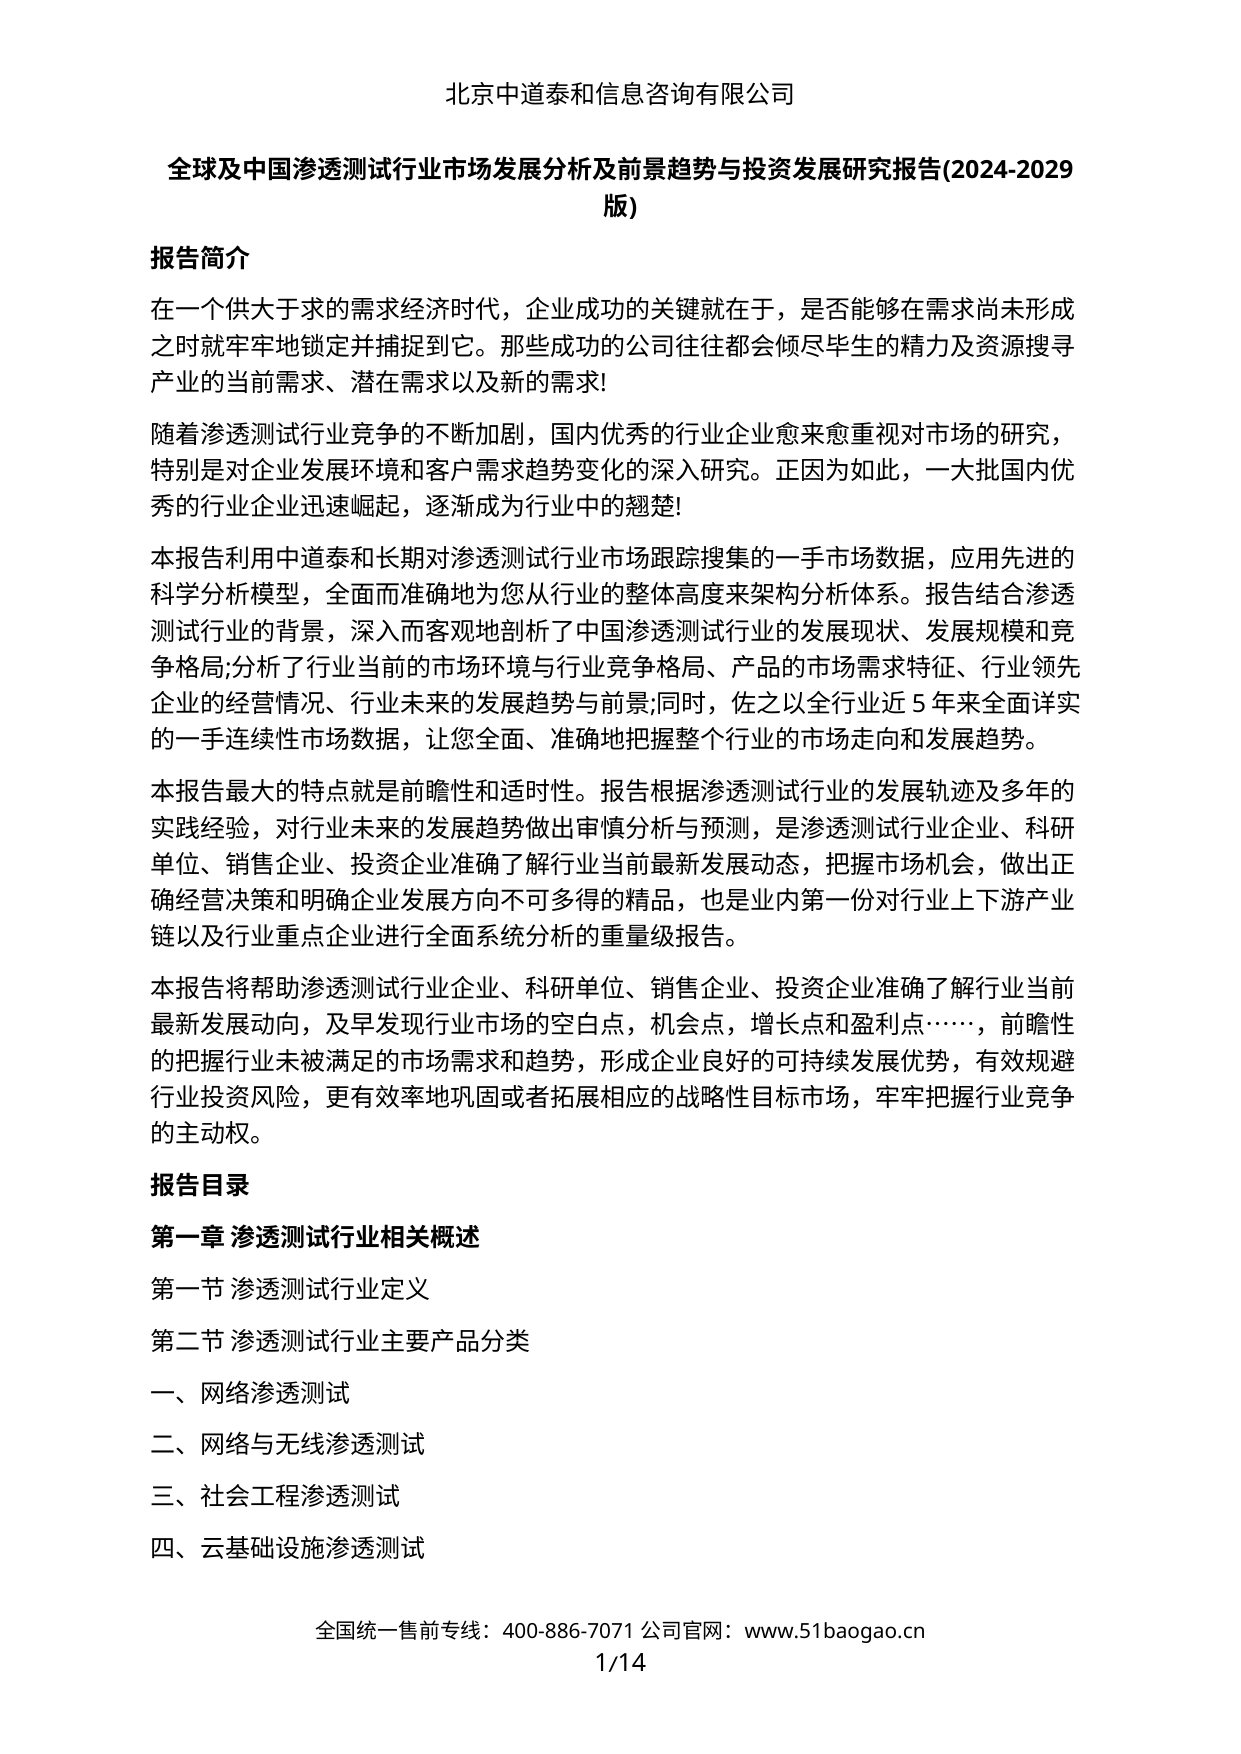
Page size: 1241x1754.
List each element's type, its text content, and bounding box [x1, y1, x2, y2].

text 随着渗透测试行业竞争的不断加剧，国内优秀的行业企业愈来愈重视对市场的研究，特别是对企业发展环境和客户需求趋势变化的深入研究。正因为如此，一大批国内优秀的行业企业迅速崛起，逐渐成为行业中的翘楚! [150, 414, 1090, 523]
text 报告简介 [150, 238, 1090, 274]
text 三、社会工程渗透测试 [150, 1477, 1090, 1513]
text 全球及中国渗透测试行业市场发展分析及前景趋势与投资发展研究报告(2024-2029版) [150, 150, 1090, 222]
text 本报告最大的特点就是前瞻性和适时性。报告根据渗透测试行业的发展轨迹及多年的实践经验，对行业未来的发展趋势做出审慎分析与预测，是渗透测试行业企业、科研单位、销售企业、投资企业准确了解行业当前最新发展动态，把握市场机会，做出正确经营决策和明确企业发展方向不可多得的精品，也是业内第一份对行业上下游产业链以及行业重点企业进行全面系统分析的重量级报告。 [150, 772, 1090, 953]
text 四、云基础设施渗透测试 [150, 1529, 1090, 1565]
text 报告目录 [150, 1166, 1090, 1202]
text 本报告将帮助渗透测试行业企业、科研单位、销售企业、投资企业准确了解行业当前最新发展动向，及早发现行业市场的空白点，机会点，增长点和盈利点……，前瞻性的把握行业未被满足的市场需求和趋势，形成企业良好的可持续发展优势，有效规避行业投资风险，更有效率地巩固或者拓展相应的战略性目标市场，牢牢把握行业竞争的主动权。 [150, 969, 1090, 1150]
text 本报告利用中道泰和长期对渗透测试行业市场跟踪搜集的一手市场数据，应用先进的科学分析模型，全面而准确地为您从行业的整体高度来架构分析体系。报告结合渗透测试行业的背景，深入而客观地剖析了中国渗透测试行业的发展现状、发展规模和竞争格局;分析了行业当前的市场环境与行业竞争格局、产品的市场需求特征、行业领先企业的经营情况、行业未来的发展趋势与前景;同时，佐之以全行业近5年来全面详实的一手连续性市场数据，让您全面、准确地把握整个行业的市场走向和发展趋势。 [150, 539, 1090, 756]
text 一、网络渗透测试 [150, 1373, 1090, 1409]
text 在一个供大于求的需求经济时代，企业成功的关键就在于，是否能够在需求尚未形成之时就牢牢地锁定并捕捉到它。那些成功的公司往往都会倾尽毕生的精力及资源搜寻产业的当前需求、潜在需求以及新的需求! [150, 290, 1090, 399]
text 第一节 渗透测试行业定义 [150, 1269, 1090, 1306]
text 第一章 渗透测试行业相关概述 [150, 1217, 1090, 1254]
text 第二节 渗透测试行业主要产品分类 [150, 1321, 1090, 1357]
text 二、网络与无线渗透测试 [150, 1425, 1090, 1461]
